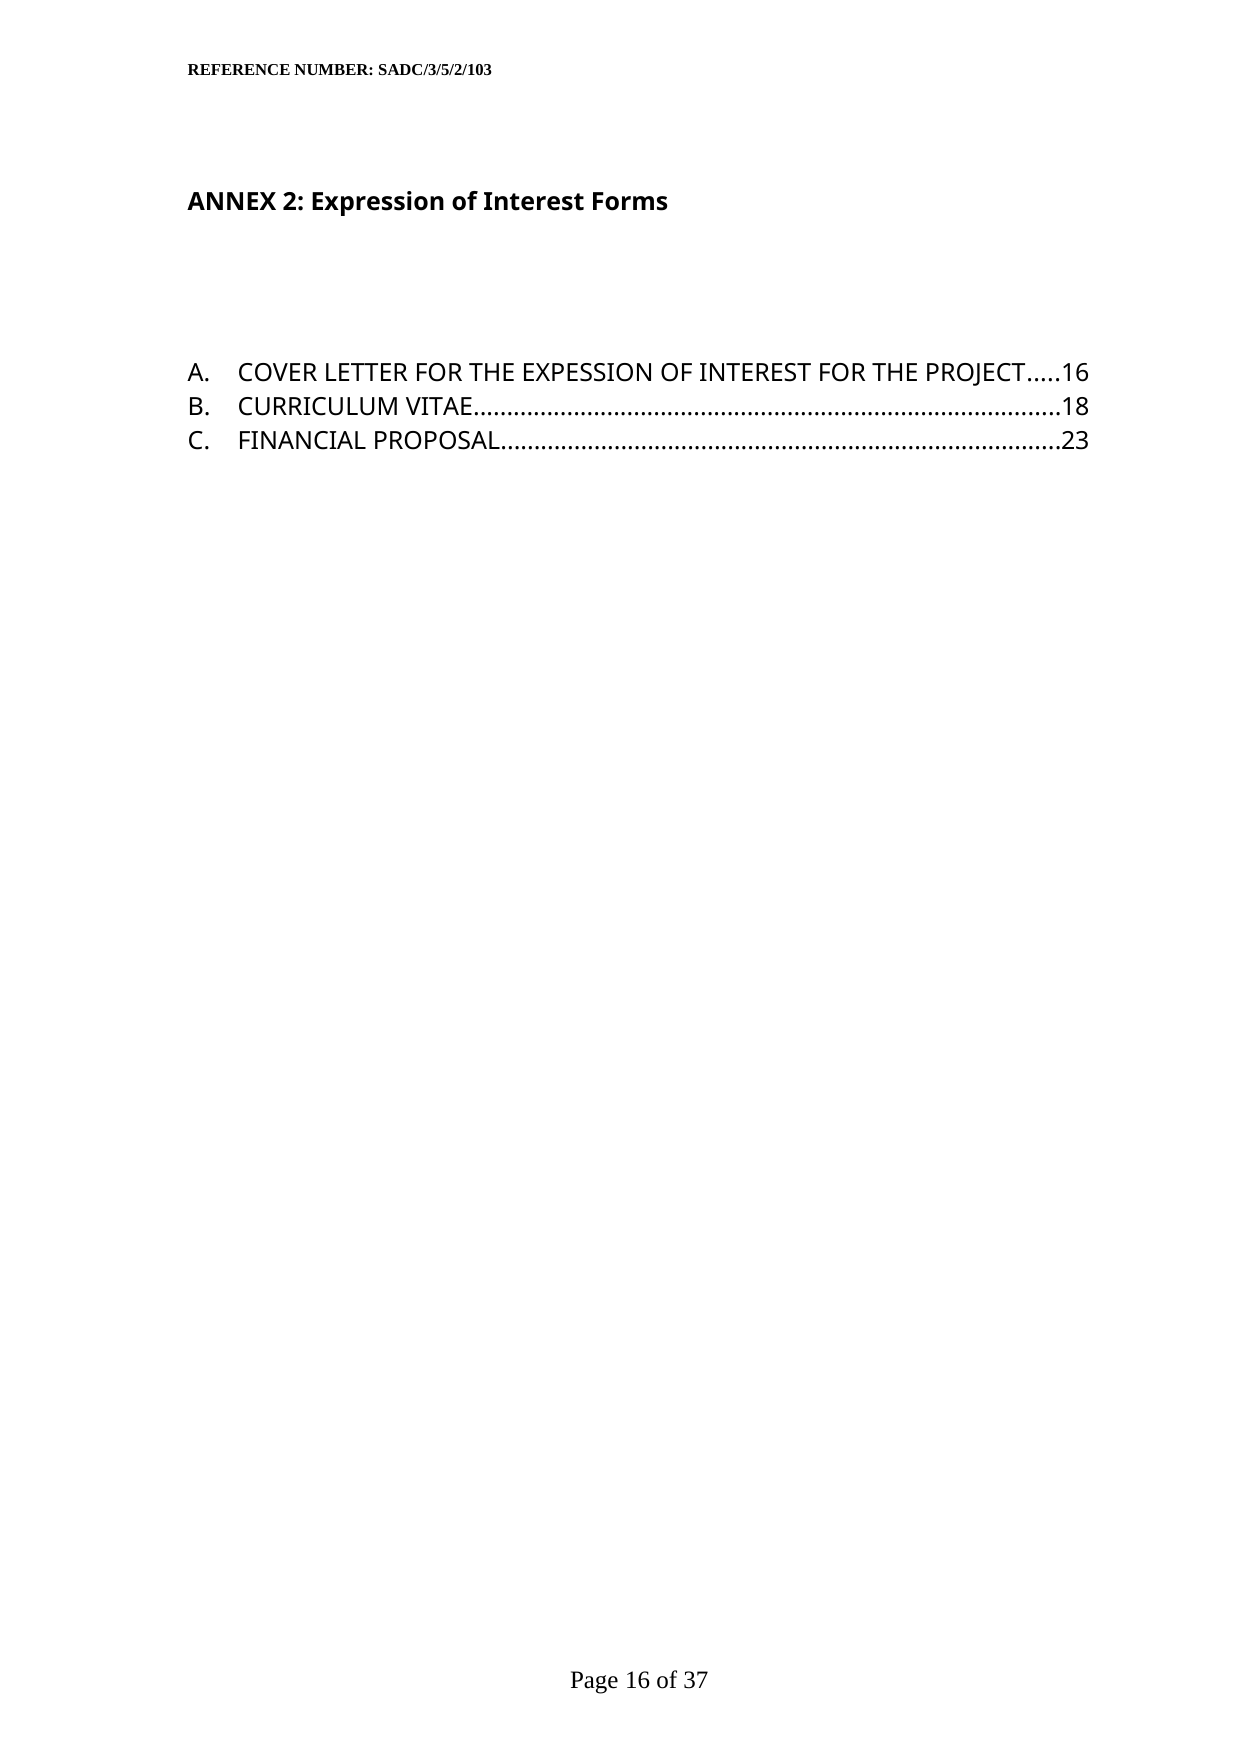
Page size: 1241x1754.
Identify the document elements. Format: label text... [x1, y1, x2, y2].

text C. FINANCIAL PROPOSAL 23 [187, 422, 1090, 457]
text ANNEX 2: Expression of Interest Forms [187, 184, 1090, 218]
text A. COVER LETTER FOR THE EXPESSION OF INTEREST FOR THE PROJECT 16 [187, 354, 1090, 388]
text B. CURRICULUM VITAE 18 [187, 388, 1090, 422]
